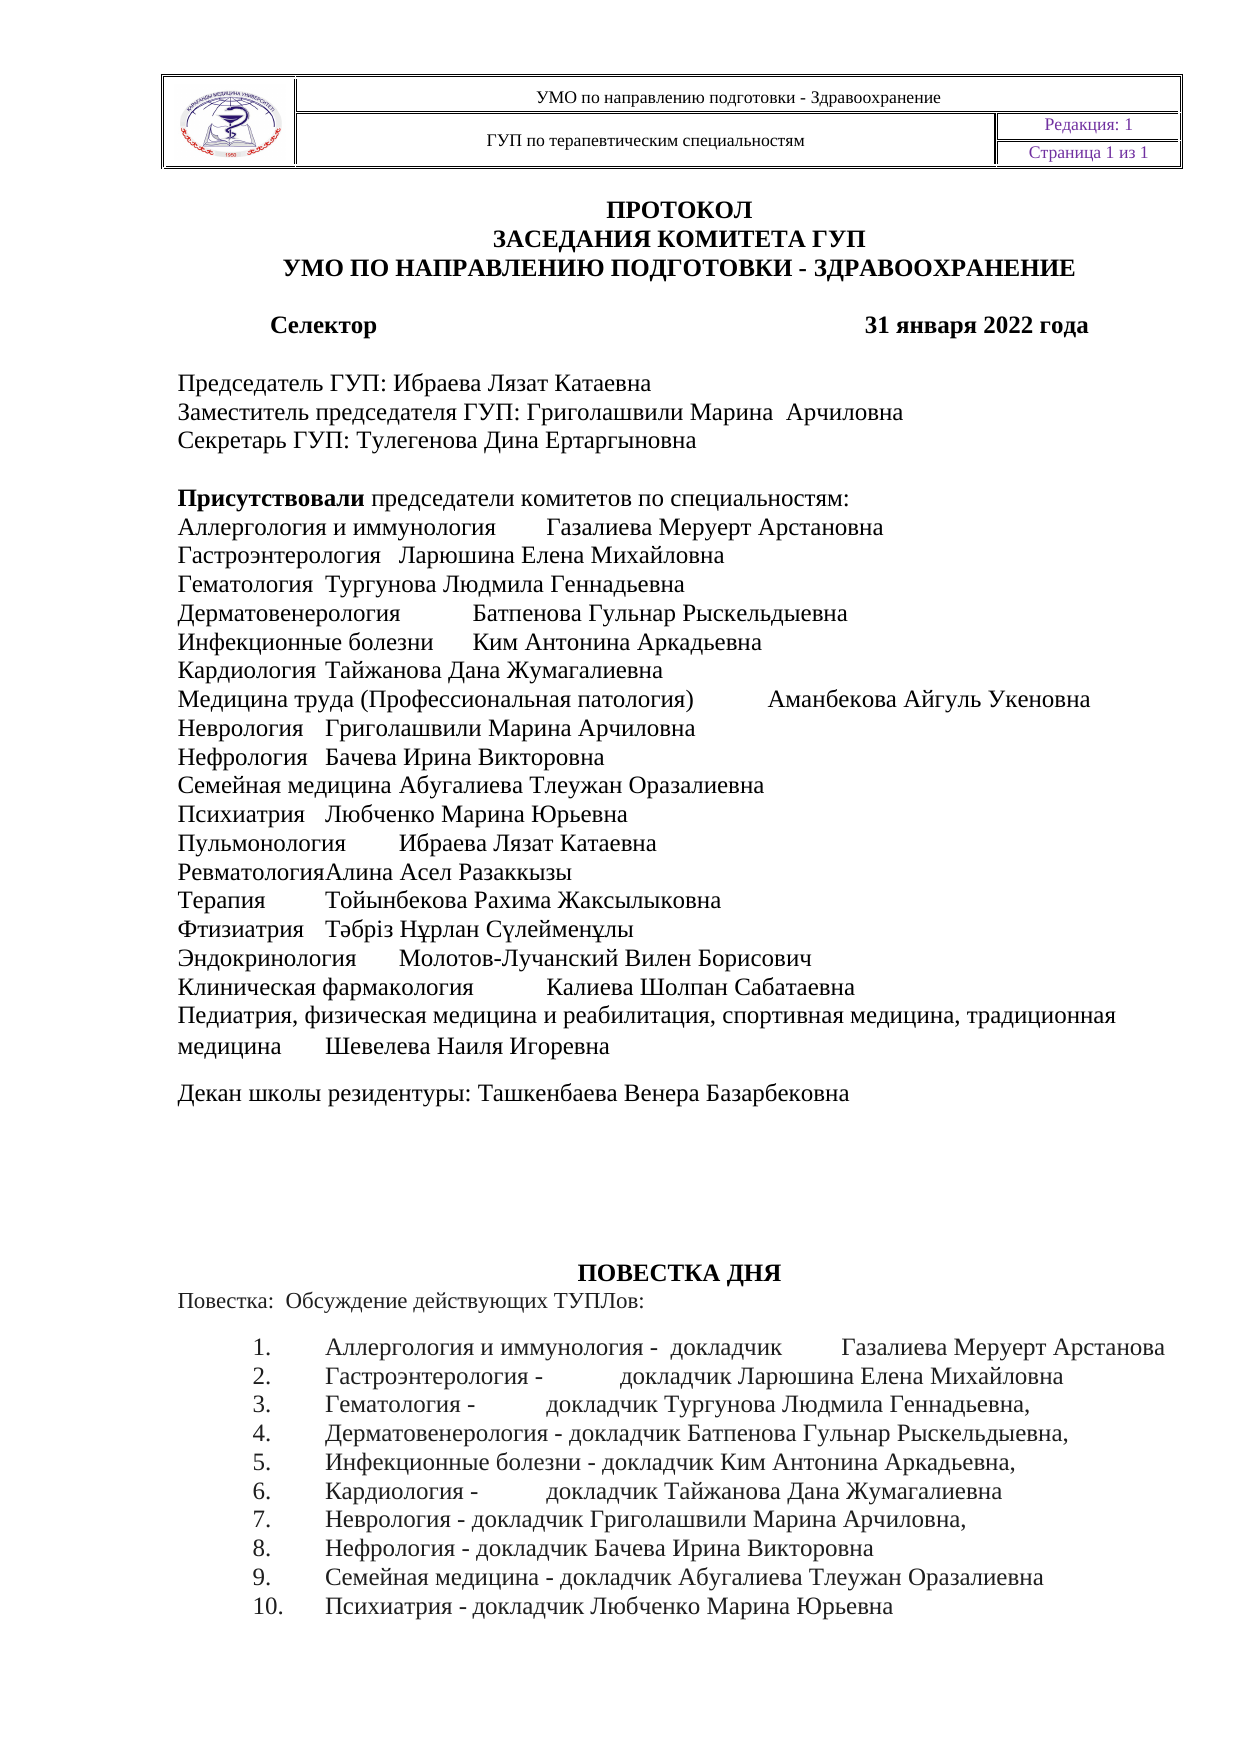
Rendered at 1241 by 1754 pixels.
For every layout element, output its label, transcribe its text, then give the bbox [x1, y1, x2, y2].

list 7. Неврология - докладчик Григолашвили Марина Арчиловна, [252, 1504, 1181, 1533]
text Председатель ГУП: Ибраева Лязат Катаевна [177, 368, 1181, 397]
list 2. Гастроэнтерология - докладчик Ларюшина Елена Михайловна [252, 1361, 1181, 1389]
list 6. Кардиология - докладчик Тайжанова Дана Жумагалиевна [252, 1476, 1181, 1504]
text Декан школы резидентуры: Ташкенбаева Венера Базарбековна [177, 1078, 1181, 1107]
text Дерматовенерология Батпенова Гульнар Рыскельдыевна [177, 598, 1181, 627]
text Повестка: Обсуждение действующих ТУПЛов: [177, 1287, 1181, 1313]
text Ревматология Алина Асел Разаккызы [177, 857, 1181, 885]
list 3. Гематология - докладчик Тургунова Людмила Геннадьевна, [252, 1389, 1181, 1418]
text Психиатрия Любченко Марина Юрьевна [177, 799, 1181, 828]
text Инфекционные болезни Ким Антонина Аркадьевна [177, 627, 1181, 655]
text Гастроэнтерология Ларюшина Елена Михайловна [177, 540, 1181, 569]
text Клиническая фармакология Калиева Шолпан Сабатаевна [177, 972, 1181, 1000]
list 8. Нефрология - докладчик Бачева Ирина Викторовна [252, 1533, 1181, 1562]
text Фтизиатрия Тәбріз Нұрлан Сүлейменұлы [177, 914, 1181, 943]
text Педиатрия, физическая медицина и реабилитация, спортивная медицина, традиционная медицина Шевелева Наиля Игоревна [177, 1000, 1181, 1059]
text Нефрология Бачева Ирина Викторовна [177, 742, 1181, 770]
list 1. Аллергология и иммунология - докладчик Газалиева Меруерт Арстанова [252, 1332, 1181, 1361]
text Медицина труда (Профессиональная патология) Аманбекова Айгуль Укеновна [177, 684, 1181, 713]
list 5. Инфекционные болезни - докладчик Ким Антонина Аркадьевна, [252, 1447, 1181, 1476]
text Гематология Тургунова Людмила Геннадьевна [177, 569, 1181, 598]
text Терапия Тойынбекова Рахима Жаксылыковна [177, 885, 1181, 914]
text Селектор 31 января 2022 года [177, 310, 1181, 339]
text Аллергология и иммунология Газалиева Меруерт Арстановна [177, 512, 1181, 540]
text Присутствовали председатели комитетов по специальностям: [177, 483, 1181, 512]
text Заместитель председателя ГУП: Григолашвили Марина Арчиловна [177, 397, 1181, 425]
text Секретарь ГУП: Тулегенова Дина Ертаргыновна [177, 425, 1181, 454]
text Эндокринология Молотов-Лучанский Вилен Борисович [177, 943, 1181, 972]
text Пульмонология Ибраева Лязат Катаевна [177, 828, 1181, 857]
text Неврология Григолашвили Марина Арчиловна [177, 713, 1181, 742]
list 10. Психиатрия - докладчик Любченко Марина Юрьевна [252, 1591, 1181, 1619]
text Кардиология Тайжанова Дана Жумагалиевна [177, 655, 1181, 684]
text Семейная медицина Абугалиева Тлеужан Оразалиевна [177, 770, 1181, 799]
text УМО по направлению подготовки - Здравоохранение [177, 253, 1181, 282]
text Повестка дня [177, 1258, 1181, 1287]
picture [173, 84, 286, 161]
list 4. Дерматовенерология - докладчик Батпенова Гульнар Рыскельдыевна, [252, 1418, 1181, 1447]
list 9. Семейная медицина - докладчик Абугалиева Тлеужан Оразалиевна [252, 1562, 1181, 1591]
text протокол [177, 195, 1181, 224]
text ЗАСЕДАНИЯ Комитета ГУП [177, 224, 1181, 253]
